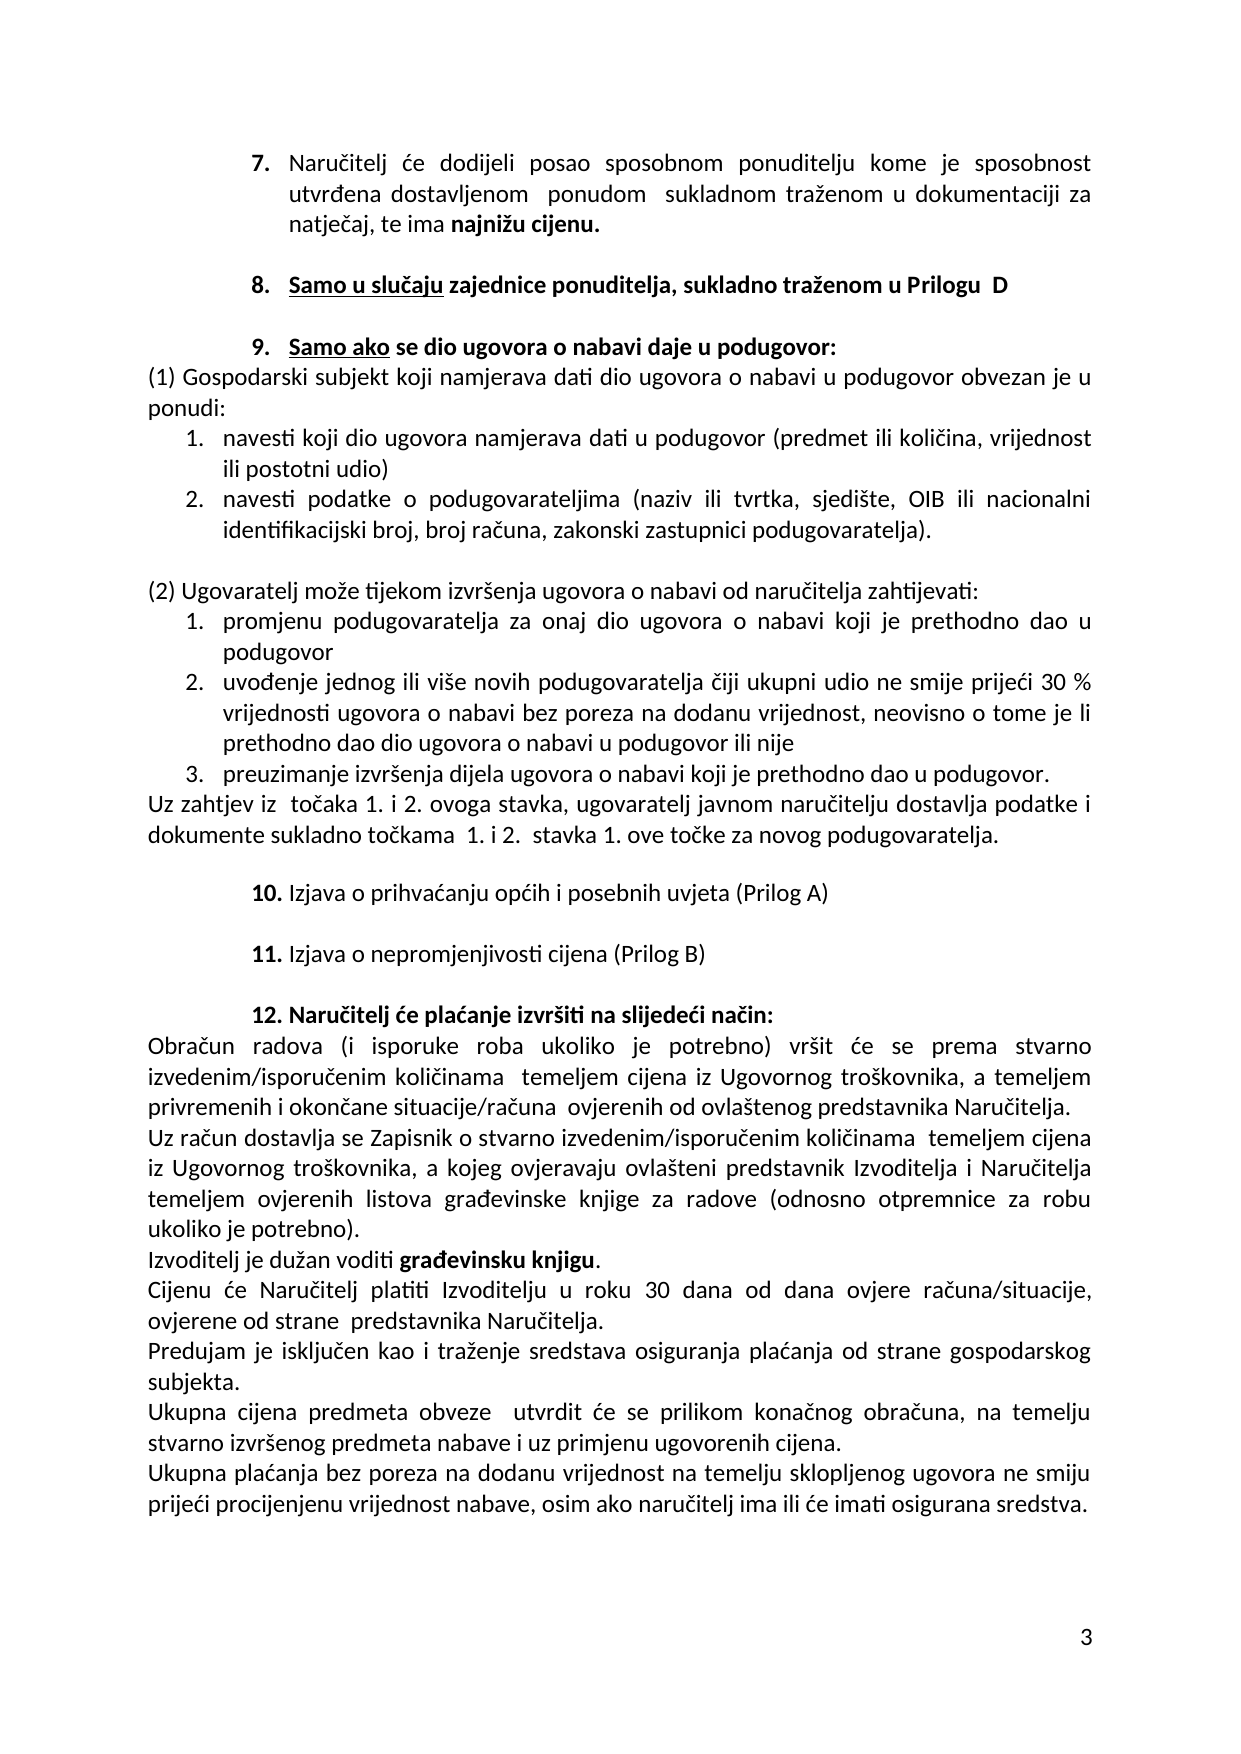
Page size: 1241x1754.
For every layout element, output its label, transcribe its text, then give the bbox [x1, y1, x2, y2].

list Naručitelj će plaćanje izvršiti na slijedeći način: [251, 1000, 1093, 1030]
list preuzimanje izvršenja dijela ugovora o nabavi koji je prethodno dao u podugovor. [185, 758, 1093, 788]
list promjenu podugovaratelja za onaj dio ugovora o nabavi koji je prethodno dao u podugovor [185, 605, 1093, 666]
list Samo u slučaju zajednice ponuditelja, sukladno traženom u Prilogu D [251, 270, 1093, 300]
list Izjava o nepromjenjivosti cijena (Prilog B) [251, 939, 1093, 969]
text Ukupna plaćanja bez poreza na dodanu vrijednost na temelju sklopljenog ugovora ne smiju prijeći procijenjenu vrijednost nabave, osim ako naručitelj ima ili će imati osigurana sredstva. [148, 1457, 1093, 1518]
text Obračun radova (i isporuke roba ukoliko je potrebno) vršit će se prema stvarno izvedenim/isporučenim količinama temeljem cijena iz Ugovornog troškovnika, a temeljem privremenih i okončane situacije/računa ovjerenih od ovlaštenog predstavnika Naručitelja. [148, 1030, 1093, 1122]
list navesti podatke o podugovarateljima (naziv ili tvrtka, sjedište, OIB ili nacionalni identifikacijski broj, broj računa, zakonski zastupnici podugovaratelja). [185, 483, 1093, 544]
list Naručitelj će dodijeli posao sposobnom ponuditelju kome je sposobnost utvrđena dostavljenom ponudom sukladnom traženom u dokumentaciji za natječaj, te ima najnižu cijenu. [251, 148, 1093, 239]
text Predujam je isključen kao i traženje sredstava osiguranja plaćanja od strane gospodarskog subjekta. [148, 1335, 1093, 1396]
text Cijenu će Naručitelj platiti Izvoditelju u roku 30 dana od dana ovjere računa/situacije, ovjerene od strane predstavnika Naručitelja. [148, 1274, 1093, 1335]
list uvođenje jednog ili više novih podugovaratelja čiji ukupni udio ne smije prijeći 30 % vrijednosti ugovora o nabavi bez poreza na dodanu vrijednost, neovisno o tome je li prethodno dao dio ugovora o nabavi u podugovor ili nije [185, 666, 1093, 758]
text Uz račun dostavlja se Zapisnik o stvarno izvedenim/isporučenim količinama temeljem cijena iz Ugovornog troškovnika, a kojeg ovjeravaju ovlašteni predstavnik Izvoditelja i Naručitelja temeljem ovjerenih listova građevinske knjige za radove (odnosno otpremnice za robu ukoliko je potrebno). [148, 1122, 1093, 1244]
list Samo ako se dio ugovora o nabavi daje u podugovor: [251, 331, 1093, 361]
text Ukupna cijena predmeta obveze utvrdit će se prilikom konačnog obračuna, na temelju stvarno izvršenog predmeta nabave i uz primjenu ugovorenih cijena. [148, 1396, 1093, 1457]
text (1) Gospodarski subjekt koji namjerava dati dio ugovora o nabavi u podugovor obvezan je u ponudi: [148, 361, 1093, 422]
list navesti koji dio ugovora namjerava dati u podugovor (predmet ili količina, vrijednost ili postotni udio) [185, 422, 1093, 483]
text Uz zahtjev iz točaka 1. i 2. ovoga stavka, ugovaratelj javnom naručitelju dostavlja podatke i dokumente sukladno točkama 1. i 2. stavka 1. ove točke za novog podugovaratelja. [148, 788, 1093, 849]
text Izvoditelj je dužan voditi građevinsku knjigu. [148, 1244, 1093, 1274]
list Izjava o prihvaćanju općih i posebnih uvjeta (Prilog A) [251, 878, 1093, 908]
text (2) Ugovaratelj može tijekom izvršenja ugovora o nabavi od naručitelja zahtijevati: [148, 575, 1093, 605]
